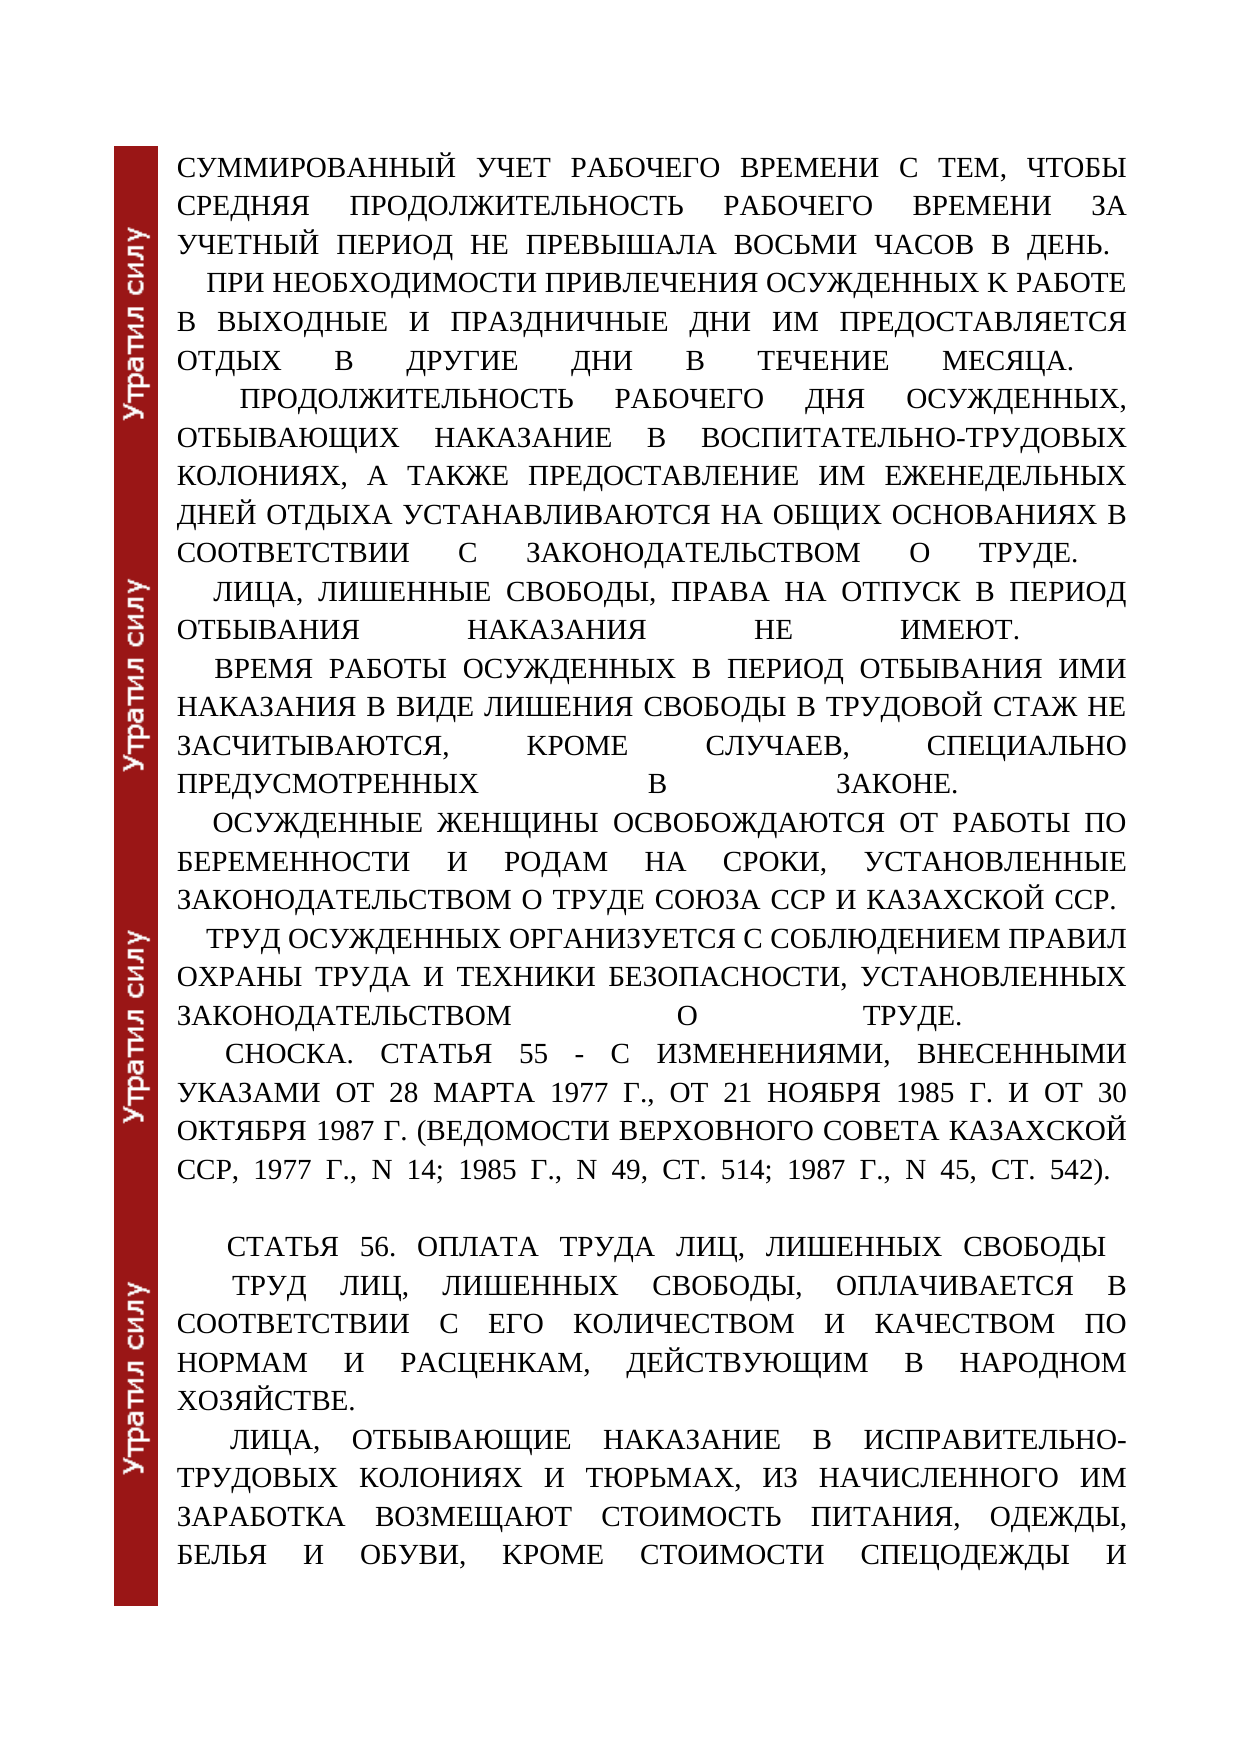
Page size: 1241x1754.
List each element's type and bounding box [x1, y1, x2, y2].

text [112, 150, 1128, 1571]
picture [114, 146, 158, 150]
picture [114, 1571, 158, 1606]
